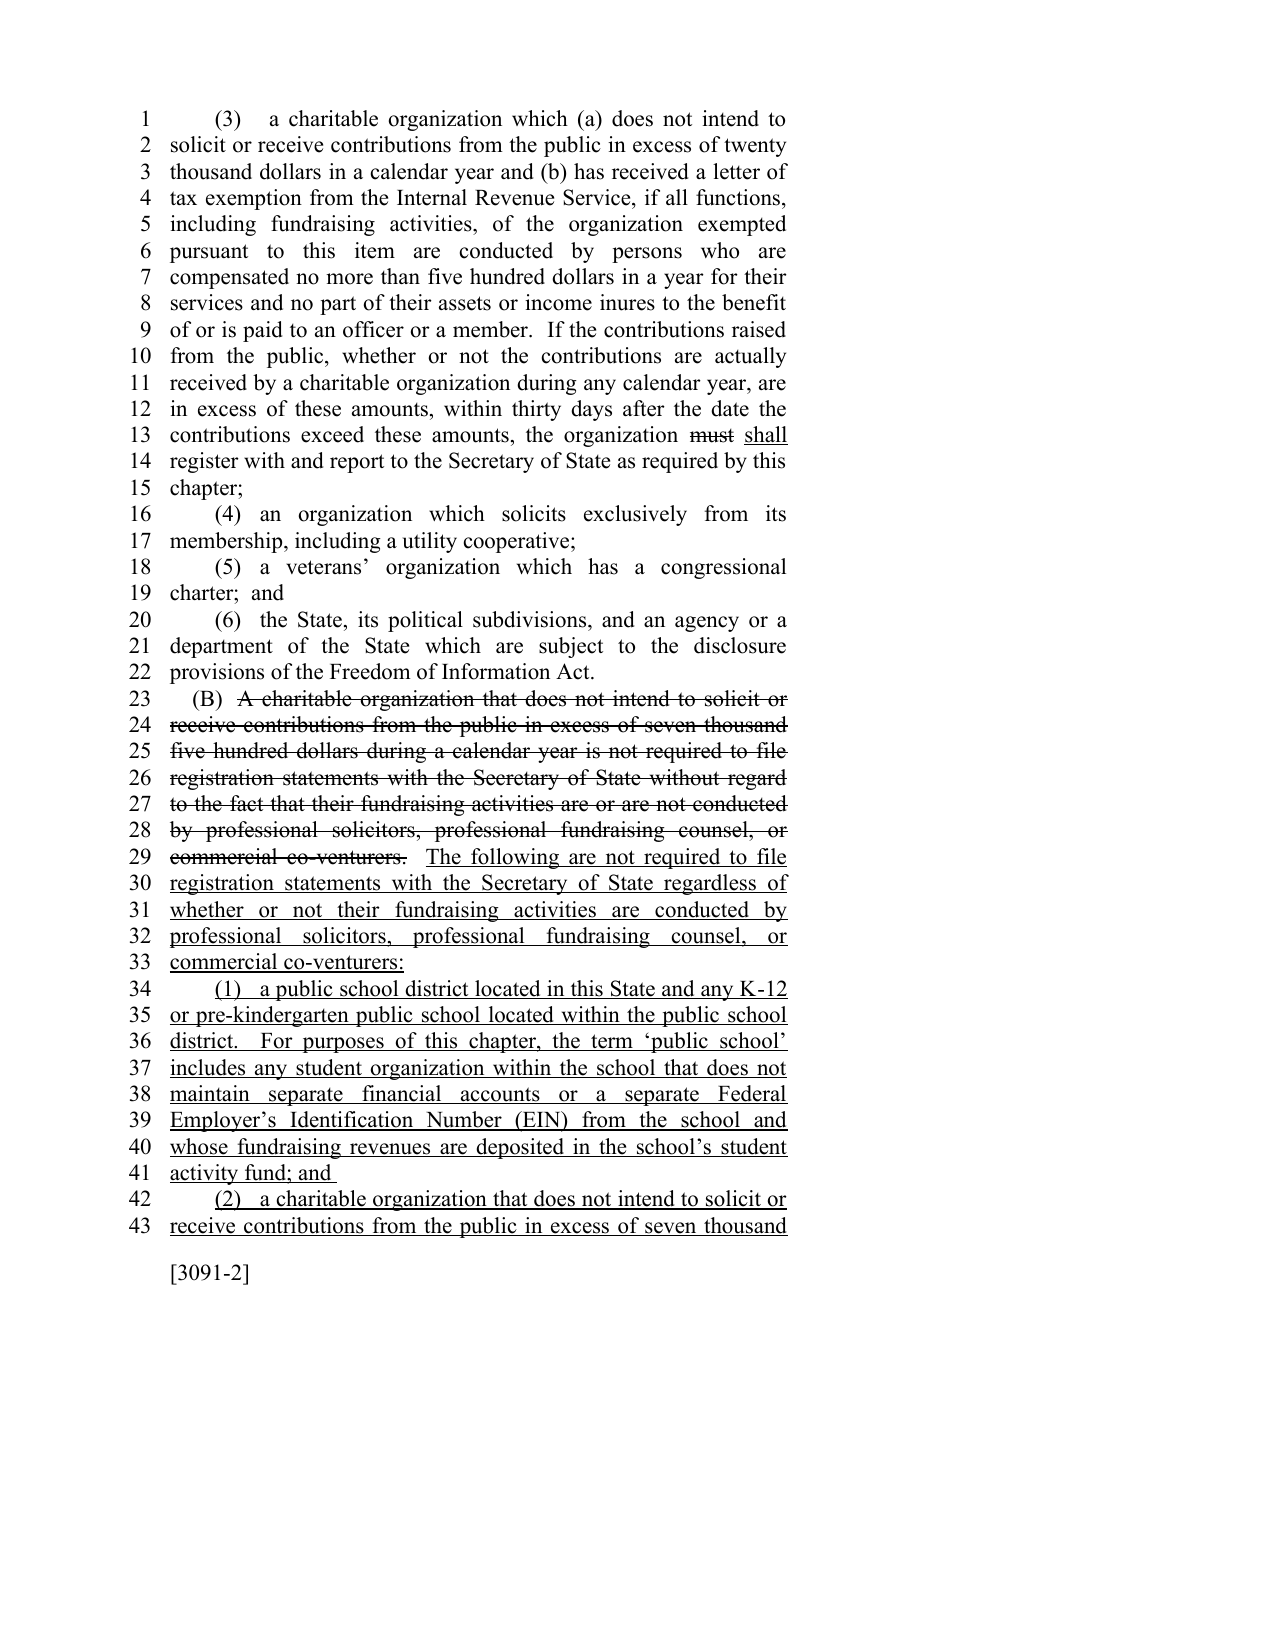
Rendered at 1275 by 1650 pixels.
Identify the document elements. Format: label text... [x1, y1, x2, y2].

text (1) a public school district located in this State and any K-12 or pre-kindergarten public school located within the public school district. For purposes of this chapter, the term ‘public school’ includes any student organization within the school that does not maintain separate financial accounts or a separate Federal Employer’s Identification Number (EIN) from the school and whose fundraising revenues are deposited in the school’s student activity fund; and [169, 975, 787, 1024]
text (6) the State, its political subdivisions, and an agency or a department of the State which are subject to the disclosure provisions of the Freedom of Information Act. [169, 606, 787, 685]
text (4) an organization which solicits exclusively from its membership, including a utility cooperative; [169, 500, 787, 553]
text (5) a veterans’ organization which has a congressional charter; and [169, 553, 787, 606]
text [169, 1186, 787, 1235]
text (3) a charitable organization which (a) does not intend to solicit or receive contributions from the public in excess of twenty thousand dollars in a calendar year and (b) has received a letter of tax exemption from the Internal Revenue Service, if all functions, including fundraising activities, of the organization exempted pursuant to this item are conducted by persons who are compensated no more than five hundred dollars in a year for their services and no part of their assets or income inures to the benefit of or is paid to an officer or a member. If the contributions raised from the public, whether or not the contributions are actually received by a charitable organization during any calendar year, are in excess of these amounts, within thirty days after the date the contributions exceed these amounts, the organization must shall register with and report to the Secretary of State as required by this chapter; [169, 105, 787, 500]
